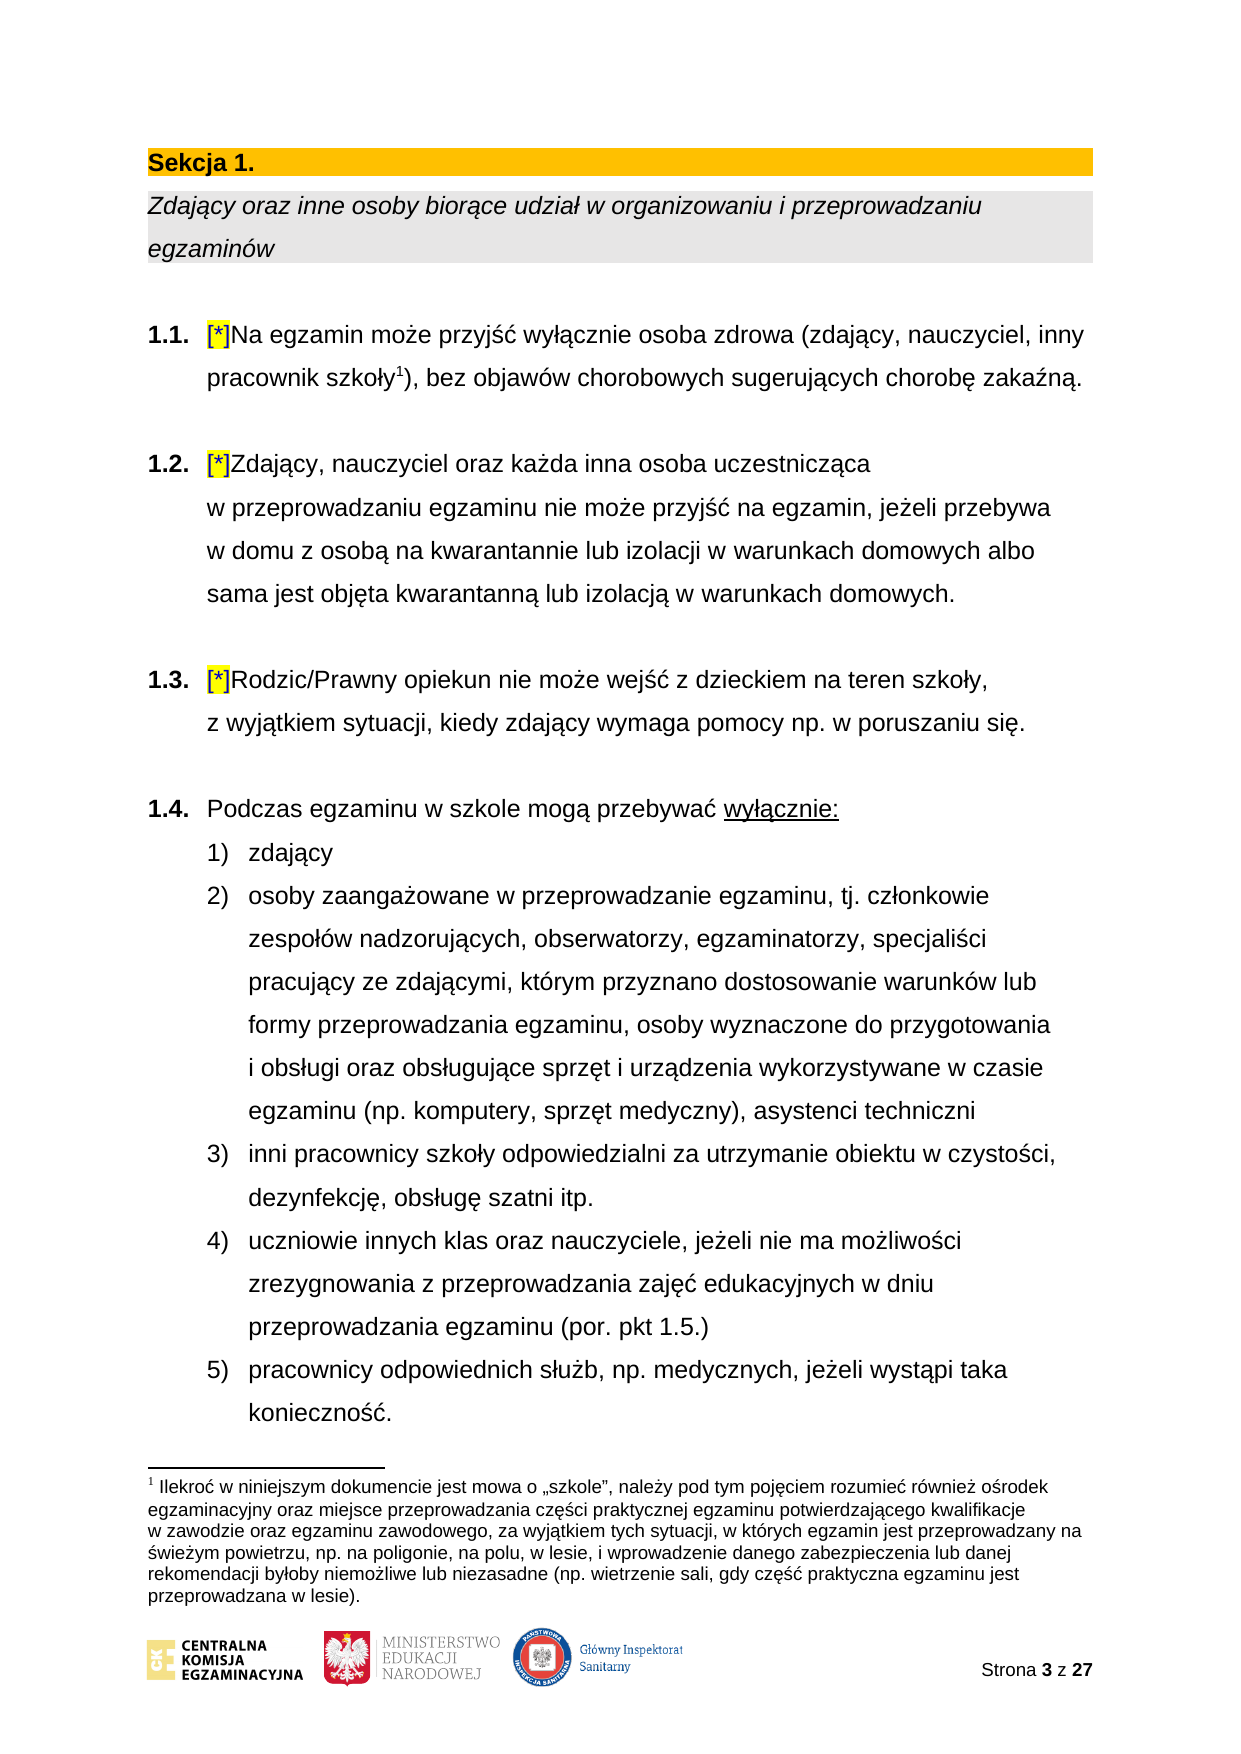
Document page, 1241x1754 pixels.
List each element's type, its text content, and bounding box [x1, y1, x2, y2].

list [*]Na egzamin może przyjść wyłącznie osoba zdrowa (zdający, nauczyciel, inny pracownik szkoły), bez objawów chorobowych sugerujących chorobę zakaźną. [148, 320, 1093, 392]
picture [512, 1627, 683, 1687]
list pracownicy odpowiednich służb, np. medycznych, jeżeli wystąpi taka konieczność. [207, 1355, 1093, 1427]
list Podczas egzaminu w szkole mogą przebywać wyłącznie: [148, 794, 1093, 823]
text Zdający oraz inne osoby biorące udział w organizowaniu i przeprowadzaniu egzaminów [148, 191, 1093, 263]
list [*]Zdający, nauczyciel oraz każda inna osoba uczestnicząca w przeprowadzaniu egzaminu nie może przyjść na egzamin, jeżeli przebywa w domu z osobą na kwarantannie lub izolacji w warunkach domowych albo sama jest objęta kwarantanną lub izolacją w warunkach domowych. [148, 449, 1093, 608]
list uczniowie innych klas oraz nauczyciele, jeżeli nie ma możliwości zrezygnowania z przeprowadzania zajęć edukacyjnych w dniu przeprowadzania egzaminu (por. pkt 1.5.) [207, 1226, 1093, 1341]
list [*]Rodzic/Prawny opiekun nie może wejść z dzieckiem na teren szkoły, z wyjątkiem sytuacji, kiedy zdający wymaga pomocy np. w poruszaniu się. [148, 665, 1093, 737]
list zdający [207, 838, 1093, 866]
list inni pracownicy szkoły odpowiedzialni za utrzymanie obiektu w czystości, dezynfekcję, obsługę szatni itp. [207, 1139, 1093, 1211]
text Sekcja 1. [148, 148, 1093, 176]
picture [146, 1638, 304, 1681]
picture [324, 1631, 500, 1687]
list osoby zaangażowane w przeprowadzanie egzaminu, tj. członkowie zespołów nadzorujących, obserwatorzy, egzaminatorzy, specjaliści pracujący ze zdającymi, którym przyznano dostosowanie warunków lub formy przeprowadzania egzaminu, osoby wyznaczone do przygotowania i obsługi oraz obsługujące sprzęt i urządzenia wykorzystywane w czasie egzaminu (np. komputery, sprzęt medyczny), asystenci techniczni [207, 881, 1093, 1125]
